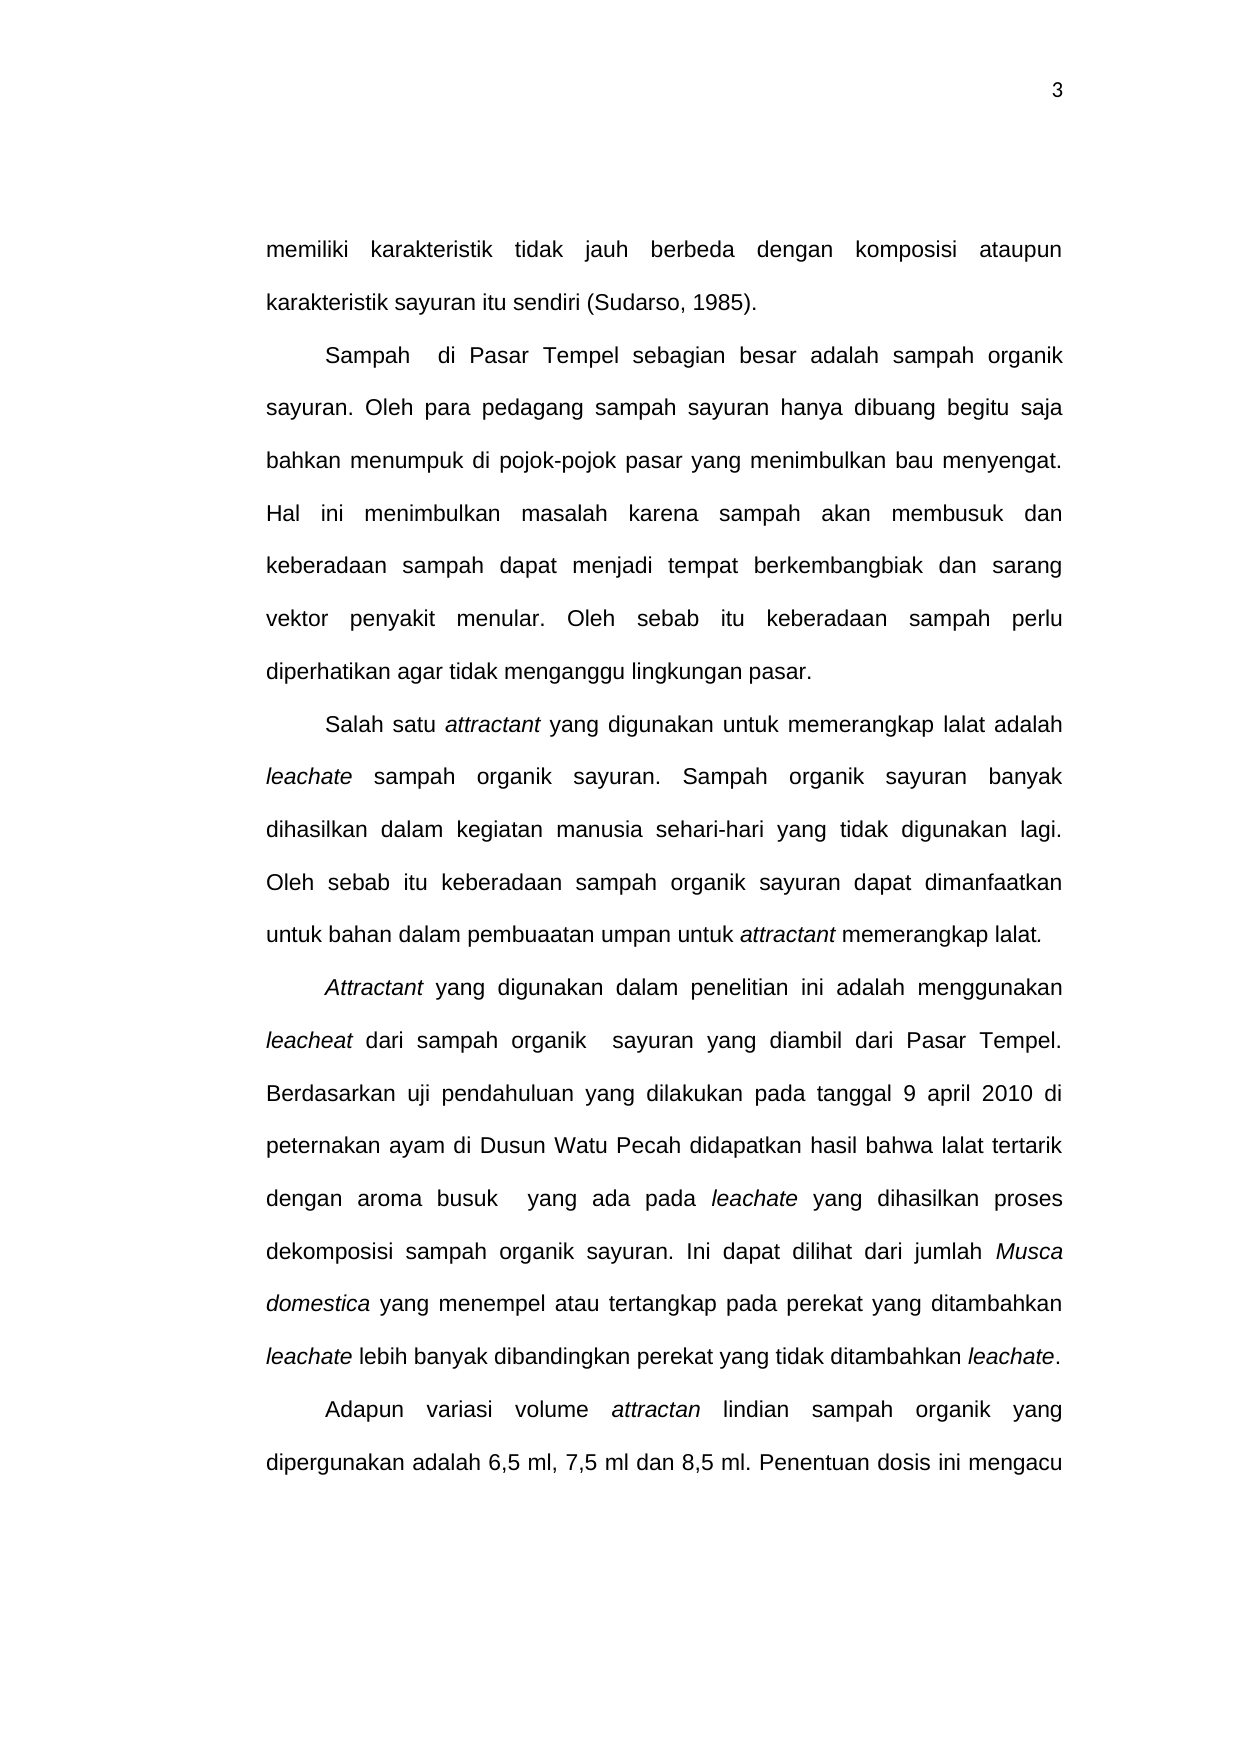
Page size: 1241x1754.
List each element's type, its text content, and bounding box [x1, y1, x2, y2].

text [266, 1396, 1063, 1475]
text Sampah di Pasar Tempel sebagian besar adalah sampah organik sayuran. Oleh para pedagang sampah sayuran hanya dibuang begitu saja bahkan menumpuk di pojok-pojok pasar yang menimbulkan bau menyengat. Hal ini menimbulkan masalah karena sampah akan membusuk dan keberadaan sampah dapat menjadi tempat berkembangbiak dan sarang vektor penyakit menular. Oleh sebab itu keberadaan sampah perlu diperhatikan agar tidak menganggu lingkungan pasar. [266, 342, 1063, 684]
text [266, 236, 1063, 315]
text Attractant yang digunakan dalam penelitian ini adalah menggunakan leacheat dari sampah organik sayuran yang diambil dari Pasar Tempel. Berdasarkan uji pendahuluan yang dilakukan pada tanggal 9 april 2010 di peternakan ayam di Dusun Watu Pecah didapatkan hasil bahwa lalat tertarik dengan aroma busuk yang ada pada leachate yang dihasilkan proses dekomposisi sampah organik sayuran. Ini dapat dilihat dari jumlah Musca domestica yang menempel atau tertangkap pada perekat yang ditambahkan leachate lebih banyak dibandingkan perekat yang tidak ditambahkan leachate. [266, 974, 1063, 1369]
text Salah satu attractant yang digunakan untuk memerangkap lalat adalah leachate sampah organik sayuran. Sampah organik sayuran banyak dihasilkan dalam kegiatan manusia sehari-hari yang tidak digunakan lagi. Oleh sebab itu keberadaan sampah organik sayuran dapat dimanfaatkan untuk bahan dalam pembuaatan umpan untuk attractant memerangkap lalat. [266, 711, 1063, 948]
